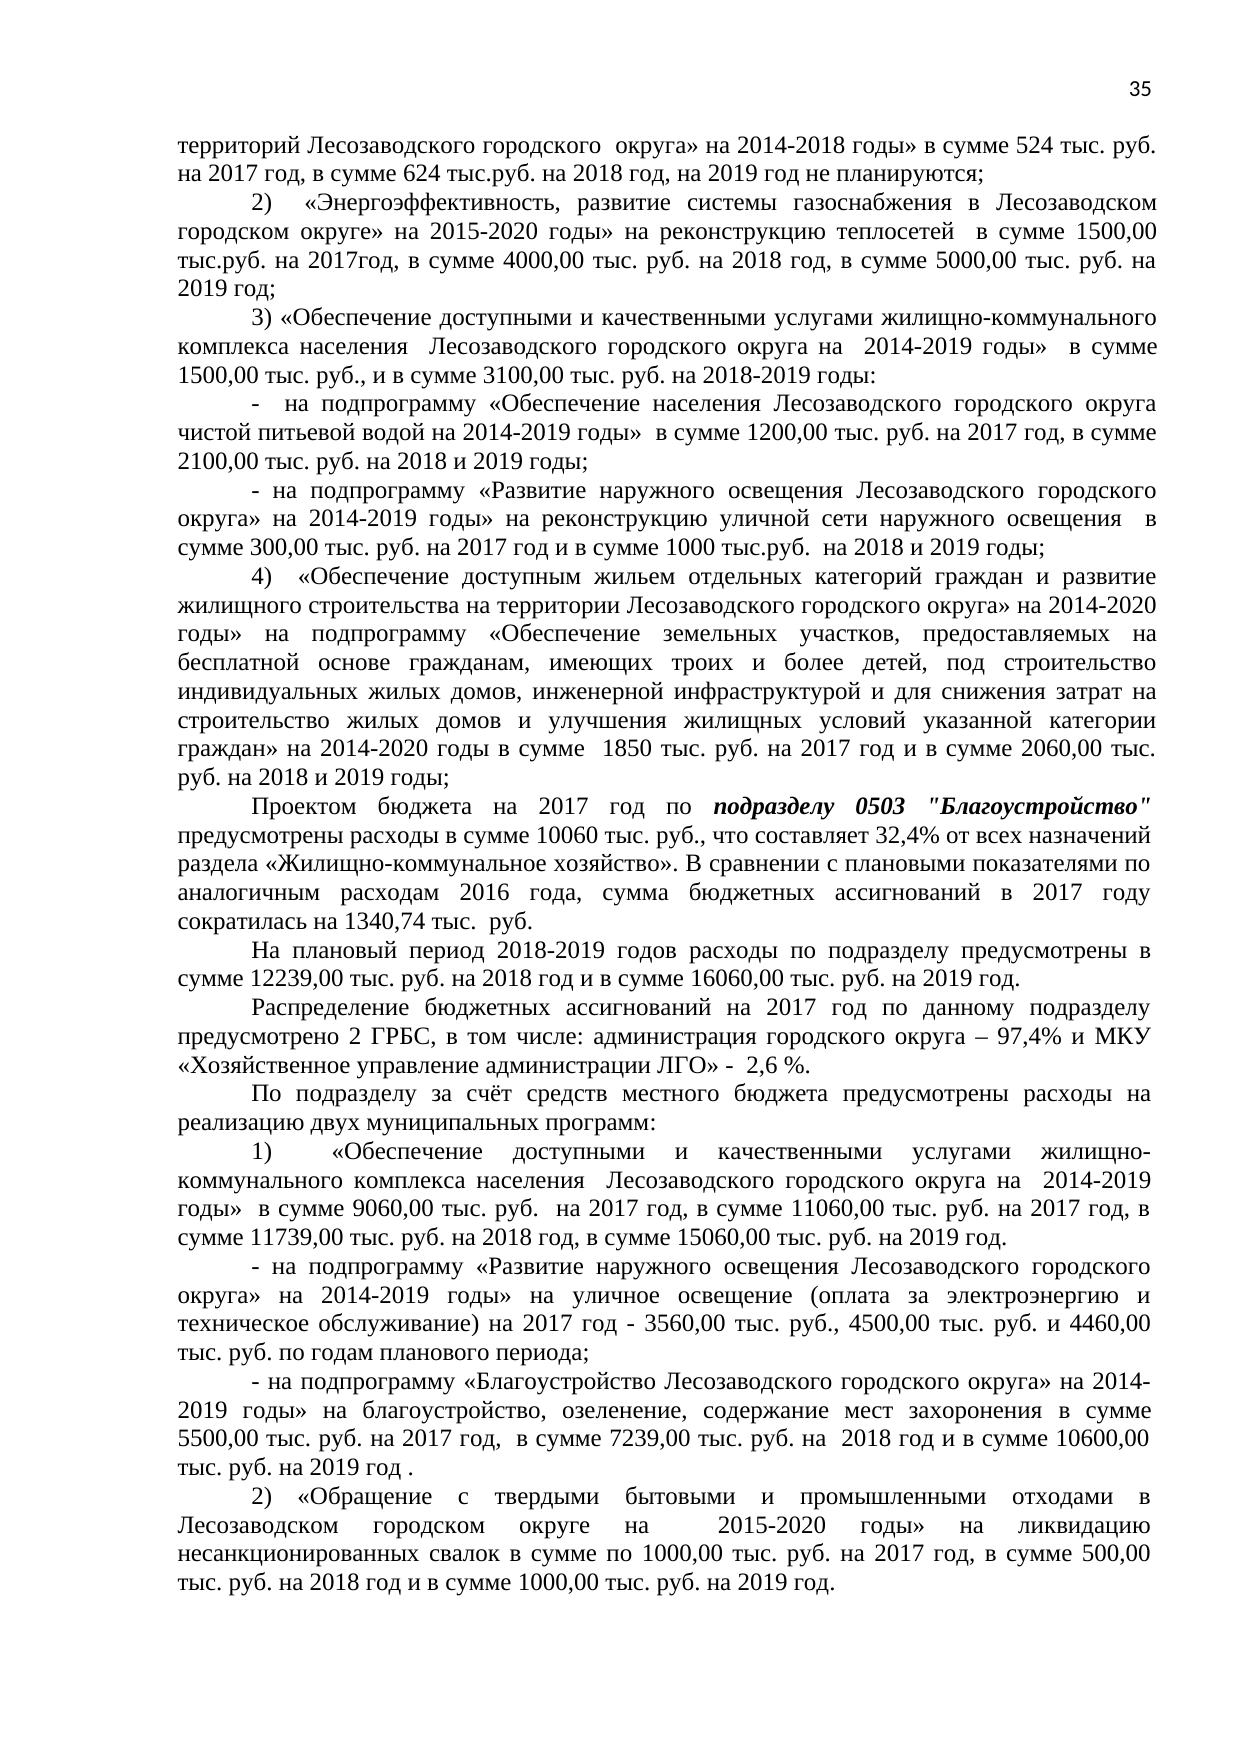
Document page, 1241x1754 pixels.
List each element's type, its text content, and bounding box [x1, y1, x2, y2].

text 2) «Обращение с твердыми бытовыми и промышленными отходами в Лесозаводском городском округе на 2015-2020 годы» на ликвидацию несанкционированных свалок в сумме по 1000,00 тыс. руб. на 2017 год, в сумме 500,00 тыс. руб. на 2018 год и в сумме 1000,00 тыс. руб. на 2019 год. [177, 1481, 1152, 1596]
text - на подпрограмму «Развитие наружного освещения Лесозаводского городского округа» на 2014-2019 годы» на реконструкцию уличной сети наружного освещения в сумме 300,00 тыс. руб. на 2017 год и в сумме 1000 тыс.руб. на 2018 и 2019 годы; [177, 475, 1158, 561]
text - на подпрограмму «Обеспечение населения Лесозаводского городского округа чистой питьевой водой на 2014-2019 годы» в сумме 1200,00 тыс. руб. на 2017 год, в сумме 2100,00 тыс. руб. на 2018 и 2019 годы; [177, 388, 1158, 475]
text 1) «Обеспечение доступными и качественными услугами жилищно-коммунального комплекса населения Лесозаводского городского округа на 2014-2019 годы» в сумме 9060,00 тыс. руб. на 2017 год, в сумме 11060,00 тыс. руб. на 2017 год, в сумме 11739,00 тыс. руб. на 2018 год, в сумме 15060,00 тыс. руб. на 2019 год. [177, 1136, 1152, 1251]
text 3) «Обеспечение доступными и качественными услугами жилищно-коммунального комплекса населения Лесозаводского городского округа на 2014-2019 годы» в сумме 1500,00 тыс. руб., и в сумме 3100,00 тыс. руб. на 2018-2019 годы: [177, 302, 1158, 388]
text Распределение бюджетных ассигнований на 2017 год по данному подразделу предусмотрено 2 ГРБС, в том числе: администрация городского округа – 97,4% и МКУ «Хозяйственное управление администрации ЛГО» - 2,6 %. [177, 992, 1152, 1078]
text - на подпрограмму «Развитие наружного освещения Лесозаводского городского округа» на 2014-2019 годы» на уличное освещение (оплата за электроэнергию и техническое обслуживание) на 2017 год - 3560,00 тыс. руб., 4500,00 тыс. руб. и 4460,00 тыс. руб. по годам планового периода; [177, 1251, 1152, 1366]
text - на подпрограмму «Благоустройство Лесозаводского городского округа» на 2014-2019 годы» на благоустройство, озеленение, содержание мест захоронения в сумме 5500,00 тыс. руб. на 2017 год, в сумме 7239,00 тыс. руб. на 2018 год и в сумме 10600,00 тыс. руб. на 2019 год . [177, 1366, 1152, 1481]
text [177, 130, 1158, 187]
text 4) «Обеспечение доступным жильем отдельных категорий граждан и развитие жилищного строительства на территории Лесозаводского городского округа» на 2014-2020 годы» на подпрограмму «Обеспечение земельных участков, предоставляемых на бесплатной основе гражданам, имеющих троих и более детей, под строительство индивидуальных жилых домов, инженерной инфраструктурой и для снижения затрат на строительство жилых домов и улучшения жилищных условий указанной категории граждан» на 2014-2020 годы в сумме 1850 тыс. руб. на 2017 год и в сумме 2060,00 тыс. руб. на 2018 и 2019 годы; [177, 561, 1158, 791]
text По подразделу за счёт средств местного бюджета предусмотрены расходы на реализацию двух муниципальных программ: [177, 1078, 1152, 1136]
text Проектом бюджета на 2017 год по подразделу 0503 "Благоустройство" предусмотрены расходы в сумме 10060 тыс. руб., что составляет 32,4% от всех назначений раздела «Жилищно-коммунальное хозяйство». В сравнении с плановыми показателями по аналогичным расходам 2016 года, сумма бюджетных ассигнований в 2017 году сократилась на 1340,74 тыс. руб. [177, 791, 1152, 935]
text 2) «Энергоэффективность, развитие системы газоснабжения в Лесозаводском городском округе» на 2015-2020 годы» на реконструкцию теплосетей в сумме 1500,00 тыс.руб. на 2017год, в сумме 4000,00 тыс. руб. на 2018 год, в сумме 5000,00 тыс. руб. на 2019 год; [177, 187, 1158, 302]
text На плановый период 2018-2019 годов расходы по подразделу предусмотрены в сумме 12239,00 тыс. руб. на 2018 год и в сумме 16060,00 тыс. руб. на 2019 год. [177, 935, 1152, 992]
